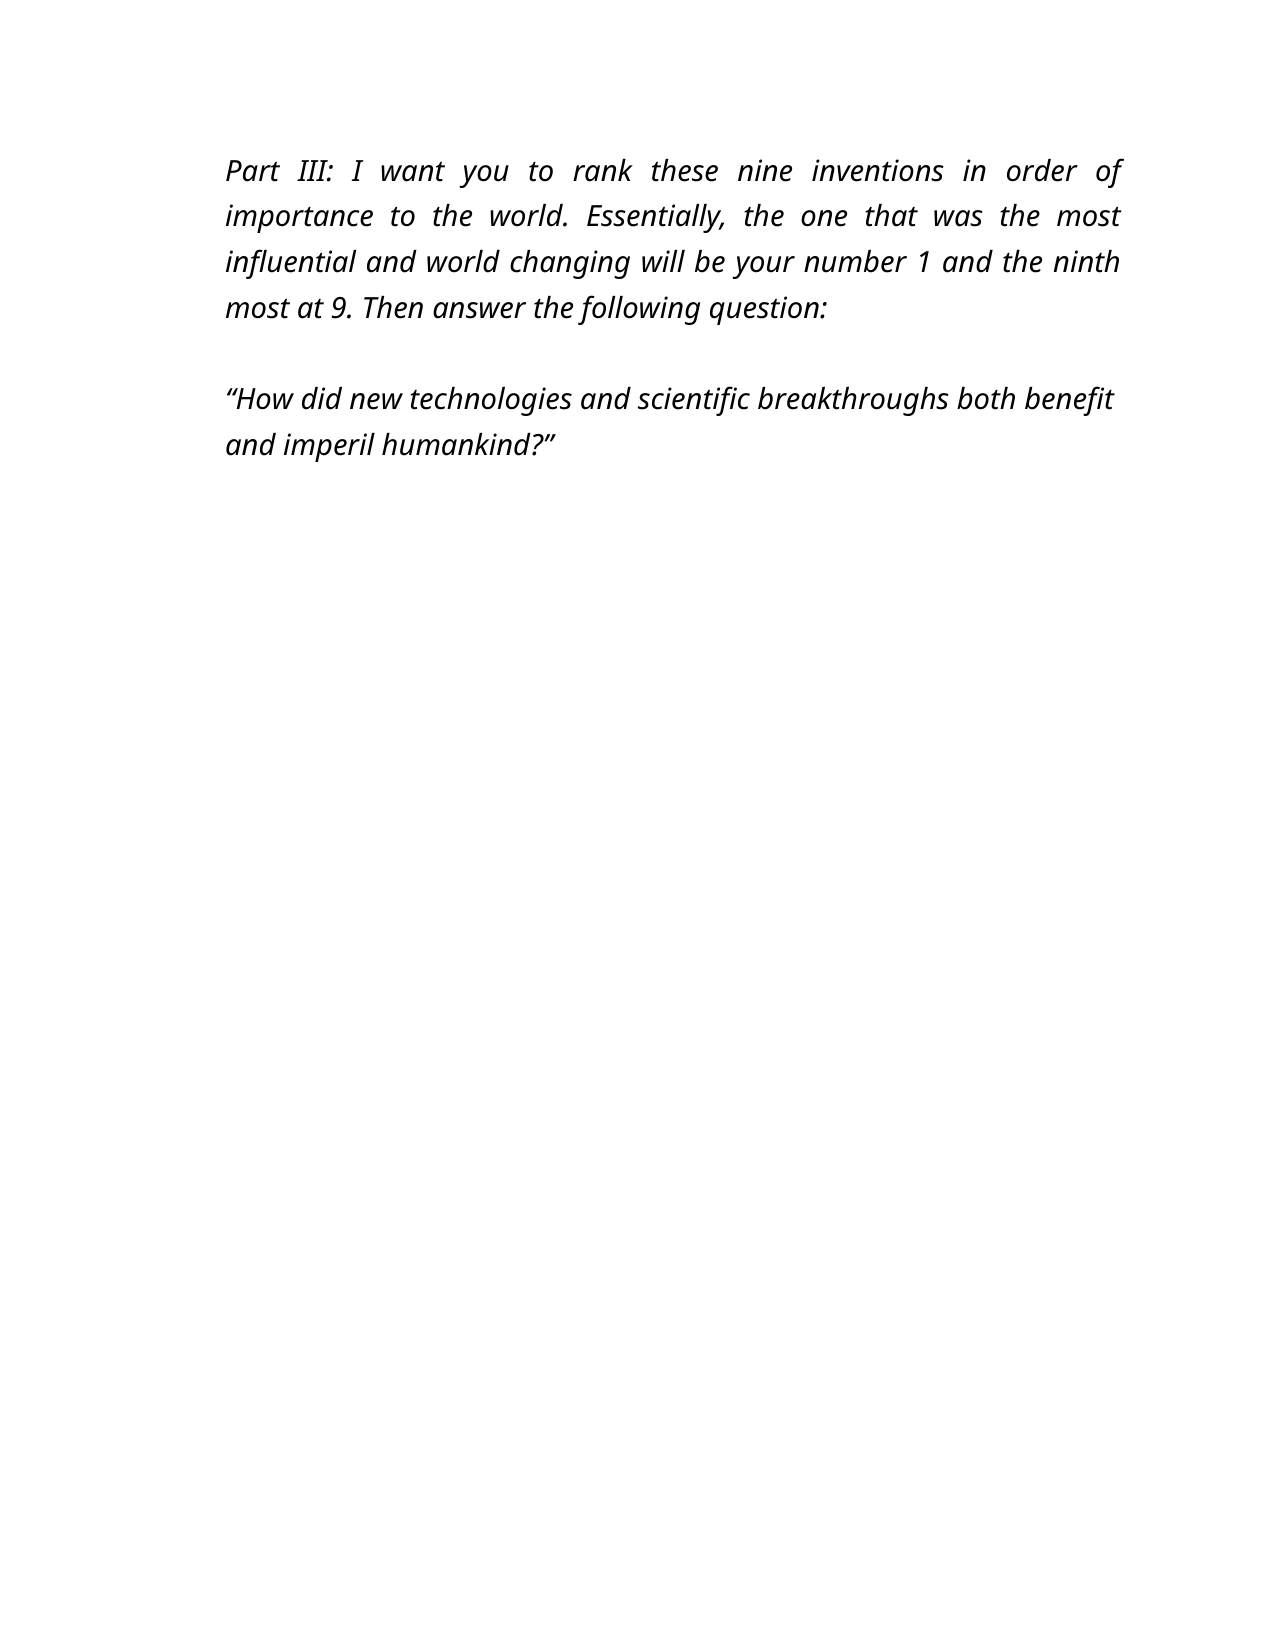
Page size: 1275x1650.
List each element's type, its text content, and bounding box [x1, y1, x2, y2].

list “How did new technologies and scientific breakthroughs both benefit and imperil humankind?” [225, 378, 1125, 463]
list Part III: I want you to rank these nine inventions in order of importance to the world. Essentially, the one that was the most influential and world changing will be your number 1 and the ninth most at 9. Then answer the following question: [225, 150, 1125, 327]
